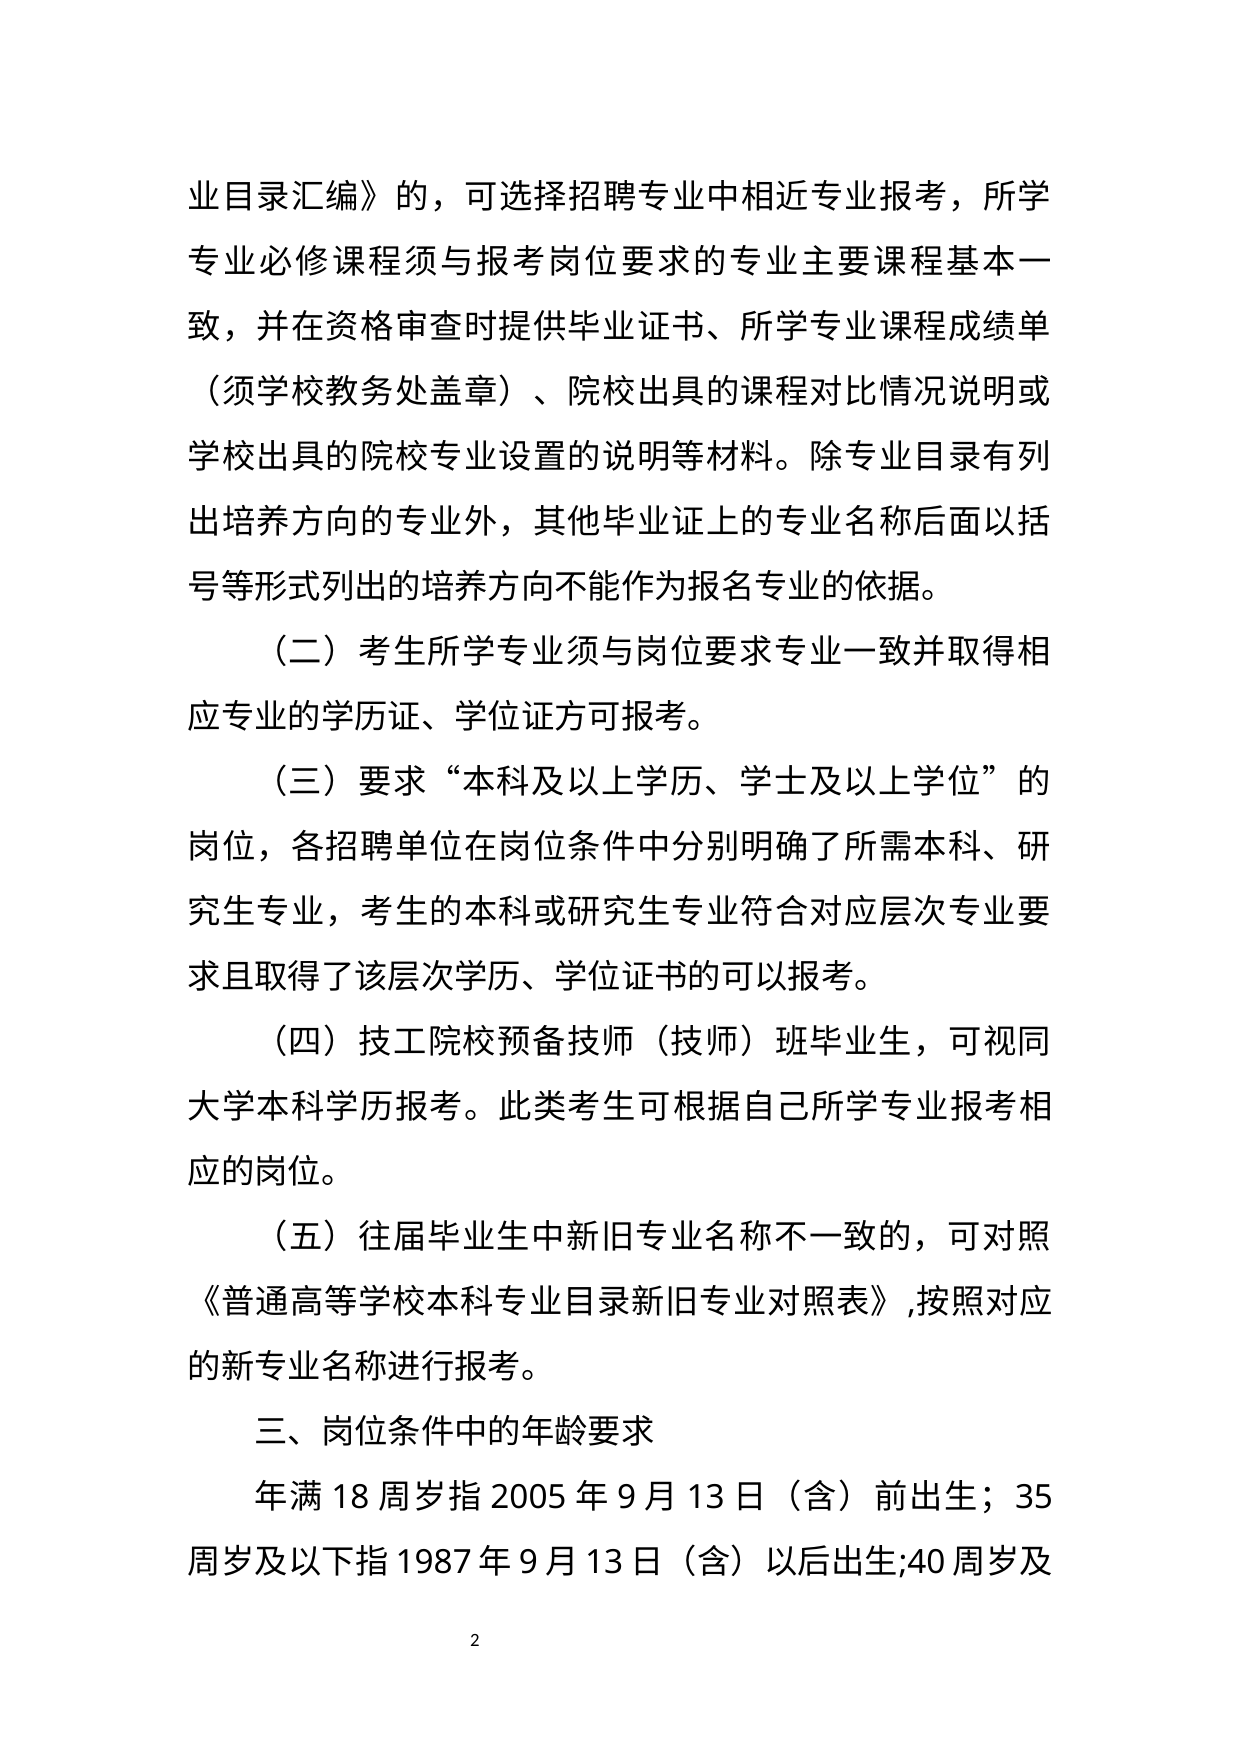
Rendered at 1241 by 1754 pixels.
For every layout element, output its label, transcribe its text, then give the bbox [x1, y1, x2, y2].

text （五）往届毕业生中新旧专业名称不一致的，可对照《普通高等学校本科专业目录新旧专业对照表》,按照对应的新专业名称进行报考。 [187, 1202, 1053, 1397]
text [187, 1462, 1053, 1592]
text （三）要求“本科及以上学历、学士及以上学位”的岗位，各招聘单位在岗位条件中分别明确了所需本科、研究生专业，考生的本科或研究生专业符合对应层次专业要求且取得了该层次学历、学位证书的可以报考。 [187, 747, 1053, 1007]
text （四）技工院校预备技师（技师）班毕业生，可视同大学本科学历报考。此类考生可根据自己所学专业报考相应的岗位。 [187, 1007, 1053, 1202]
text （二）考生所学专业须与岗位要求专业一致并取得相应专业的学历证、学位证方可报考。 [187, 617, 1053, 747]
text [187, 162, 1053, 617]
text 三、岗位条件中的年龄要求 [187, 1397, 1053, 1462]
